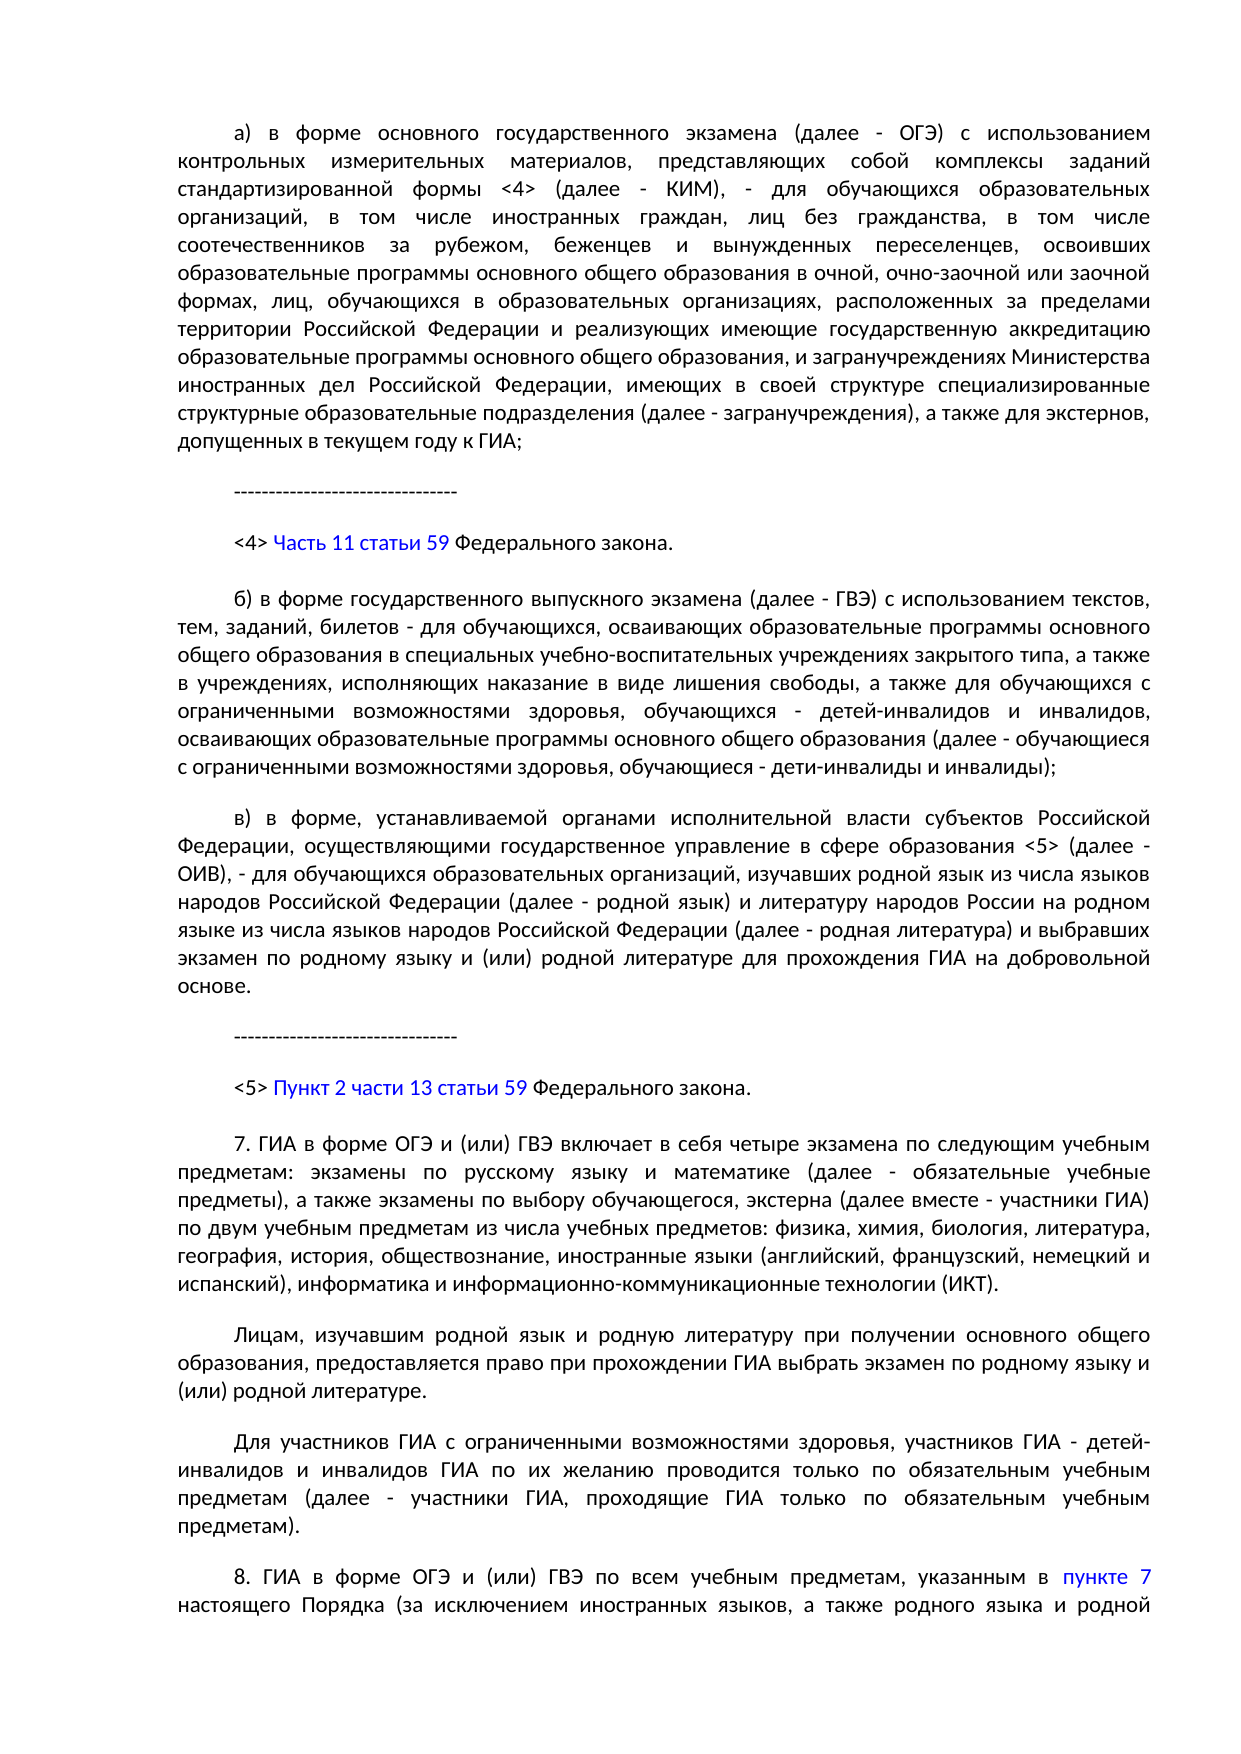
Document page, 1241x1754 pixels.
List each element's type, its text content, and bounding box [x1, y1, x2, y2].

text <4> Часть 11 статьи 59 Федерального закона. [177, 528, 1152, 556]
text -------------------------------- [177, 1022, 1152, 1050]
text Лицам, изучавшим родной язык и родную литературу при получении основного общего образования, предоставляется право при прохождении ГИА выбрать экзамен по родному языку и (или) родной литературе. [177, 1320, 1152, 1404]
text б) в форме государственного выпускного экзамена (далее - ГВЭ) с использованием текстов, тем, заданий, билетов - для обучающихся, осваивающих образовательные программы основного общего образования в специальных учебно-воспитательных учреждениях закрытого типа, а также в учреждениях, исполняющих наказание в виде лишения свободы, а также для обучающихся с ограниченными возможностями здоровья, обучающихся - детей-инвалидов и инвалидов, осваивающих образовательные программы основного общего образования (далее - обучающиеся с ограниченными возможностями здоровья, обучающиеся - дети-инвалиды и инвалиды); [177, 584, 1152, 780]
text -------------------------------- [177, 477, 1152, 505]
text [177, 1562, 1152, 1618]
text 7. ГИА в форме ОГЭ и (или) ГВЭ включает в себя четыре экзамена по следующим учебным предметам: экзамены по русскому языку и математике (далее - обязательные учебные предметы), а также экзамены по выбору обучающегося, экстерна (далее вместе - участники ГИА) по двум учебным предметам из числа учебных предметов: физика, химия, биология, литература, география, история, обществознание, иностранные языки (английский, французский, немецкий и испанский), информатика и информационно-коммуникационные технологии (ИКТ). [177, 1129, 1152, 1297]
text в) в форме, устанавливаемой органами исполнительной власти субъектов Российской Федерации, осуществляющими государственное управление в сфере образования <5> (далее - ОИВ), - для обучающихся образовательных организаций, изучавших родной язык из числа языков народов Российской Федерации (далее - родной язык) и литературу народов России на родном языке из числа языков народов Российской Федерации (далее - родная литература) и выбравших экзамен по родному языку и (или) родной литературе для прохождения ГИА на добровольной основе. [177, 803, 1152, 999]
text а) в форме основного государственного экзамена (далее - ОГЭ) с использованием контрольных измерительных материалов, представляющих собой комплексы заданий стандартизированной формы <4> (далее - КИМ), - для обучающихся образовательных организаций, в том числе иностранных граждан, лиц без гражданства, в том числе соотечественников за рубежом, беженцев и вынужденных переселенцев, освоивших образовательные программы основного общего образования в очной, очно-заочной или заочной формах, лиц, обучающихся в образовательных организациях, расположенных за пределами территории Российской Федерации и реализующих имеющие государственную аккредитацию образовательные программы основного общего образования, и загранучреждениях Министерства иностранных дел Российской Федерации, имеющих в своей структуре специализированные структурные образовательные подразделения (далее - загранучреждения), а также для экстернов, допущенных в текущем году к ГИА; [177, 118, 1152, 454]
text <5> Пункт 2 части 13 статьи 59 Федерального закона. [177, 1073, 1152, 1101]
text Для участников ГИА с ограниченными возможностями здоровья, участников ГИА - детей-инвалидов и инвалидов ГИА по их желанию проводится только по обязательным учебным предметам (далее - участники ГИА, проходящие ГИА только по обязательным учебным предметам). [177, 1427, 1152, 1539]
